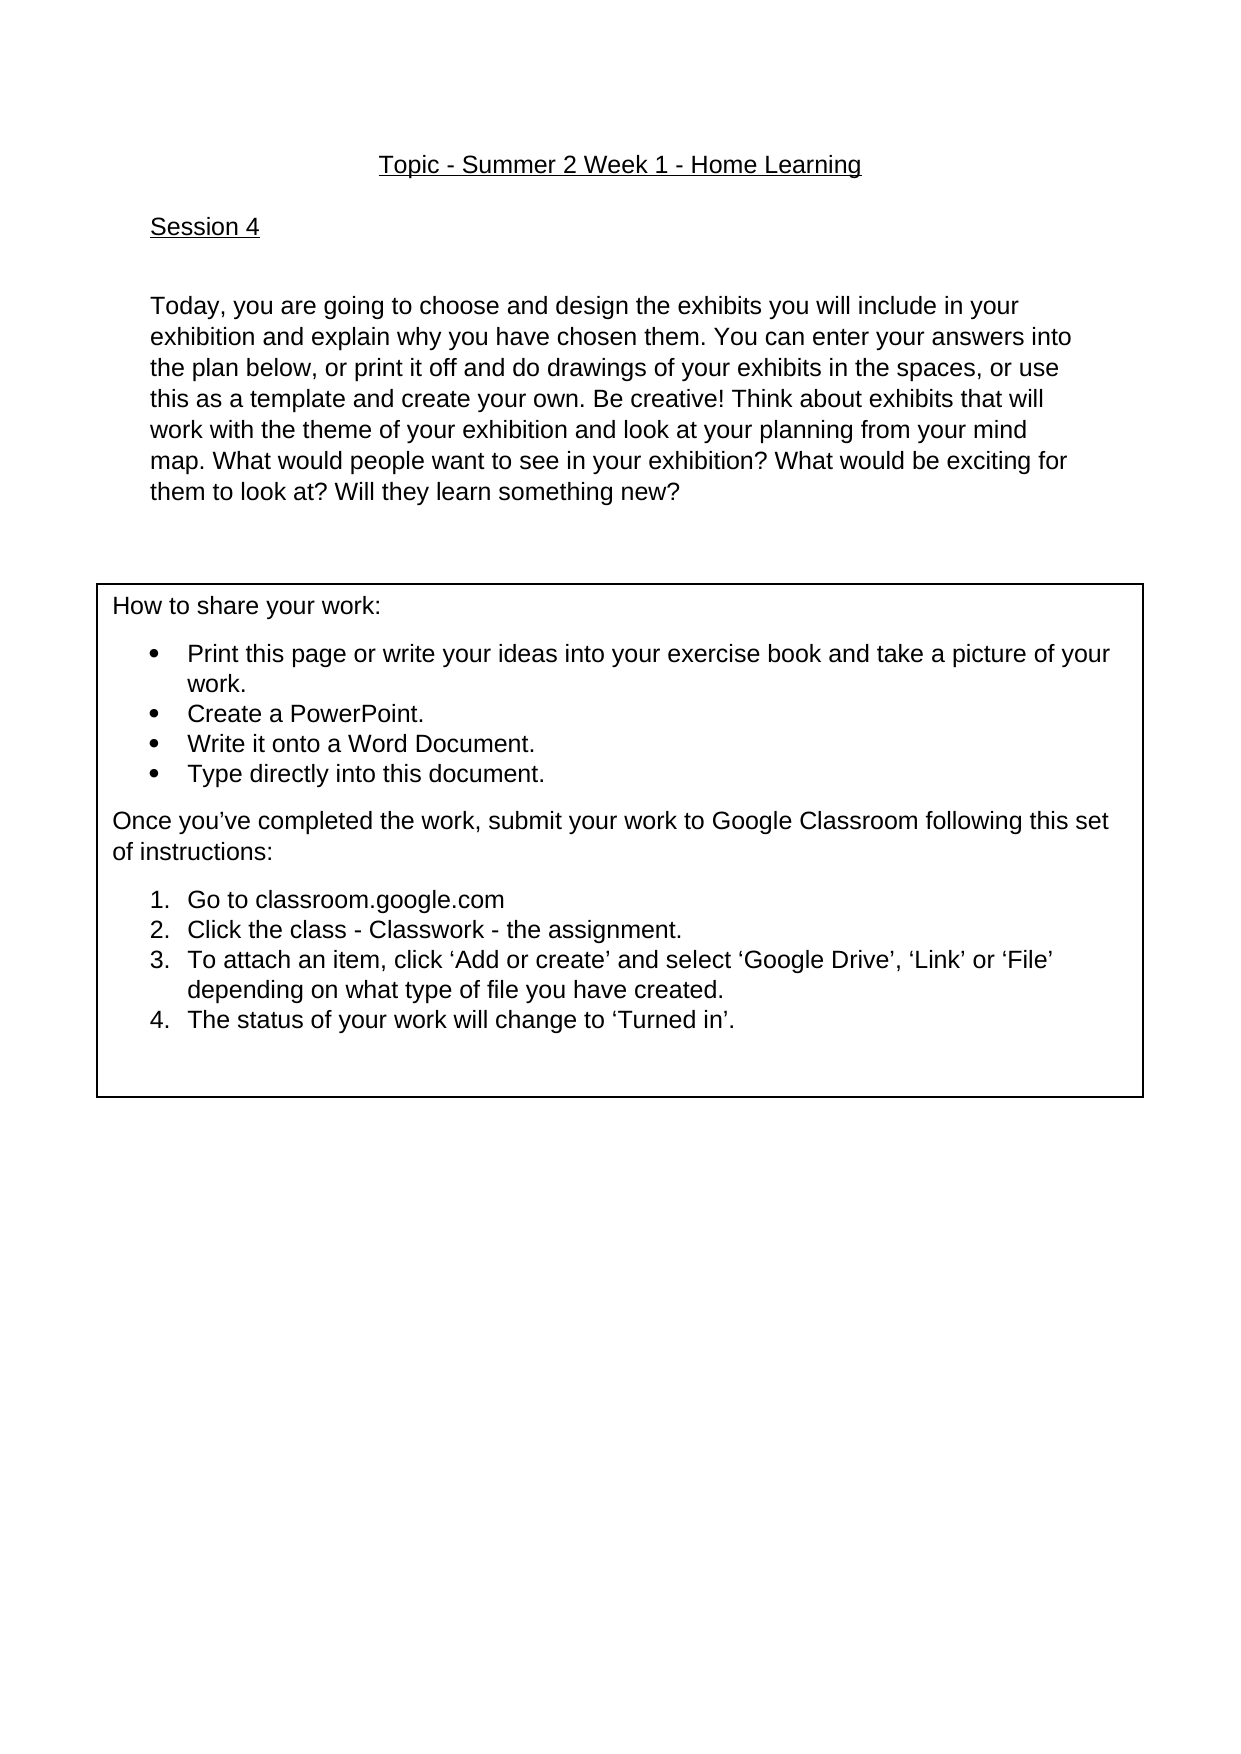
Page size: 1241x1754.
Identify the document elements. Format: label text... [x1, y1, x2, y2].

text Topic - Summer 2 Week 1 - Home Learning [150, 150, 1090, 179]
text Today, you are going to choose and design the exhibits you will include in your exhibition and explain why you have chosen them. You can enter your answers into the plan below, or print it off and do drawings of your exhibits in the spaces, or use this as a template and create your own. Be creative! Think about exhibits that will work with the theme of your exhibition and look at your planning from your mind map. What would people want to see in your exhibition? What would be exciting for them to look at? Will they learn something new? [150, 291, 1090, 506]
text Session 4 [150, 212, 1090, 241]
